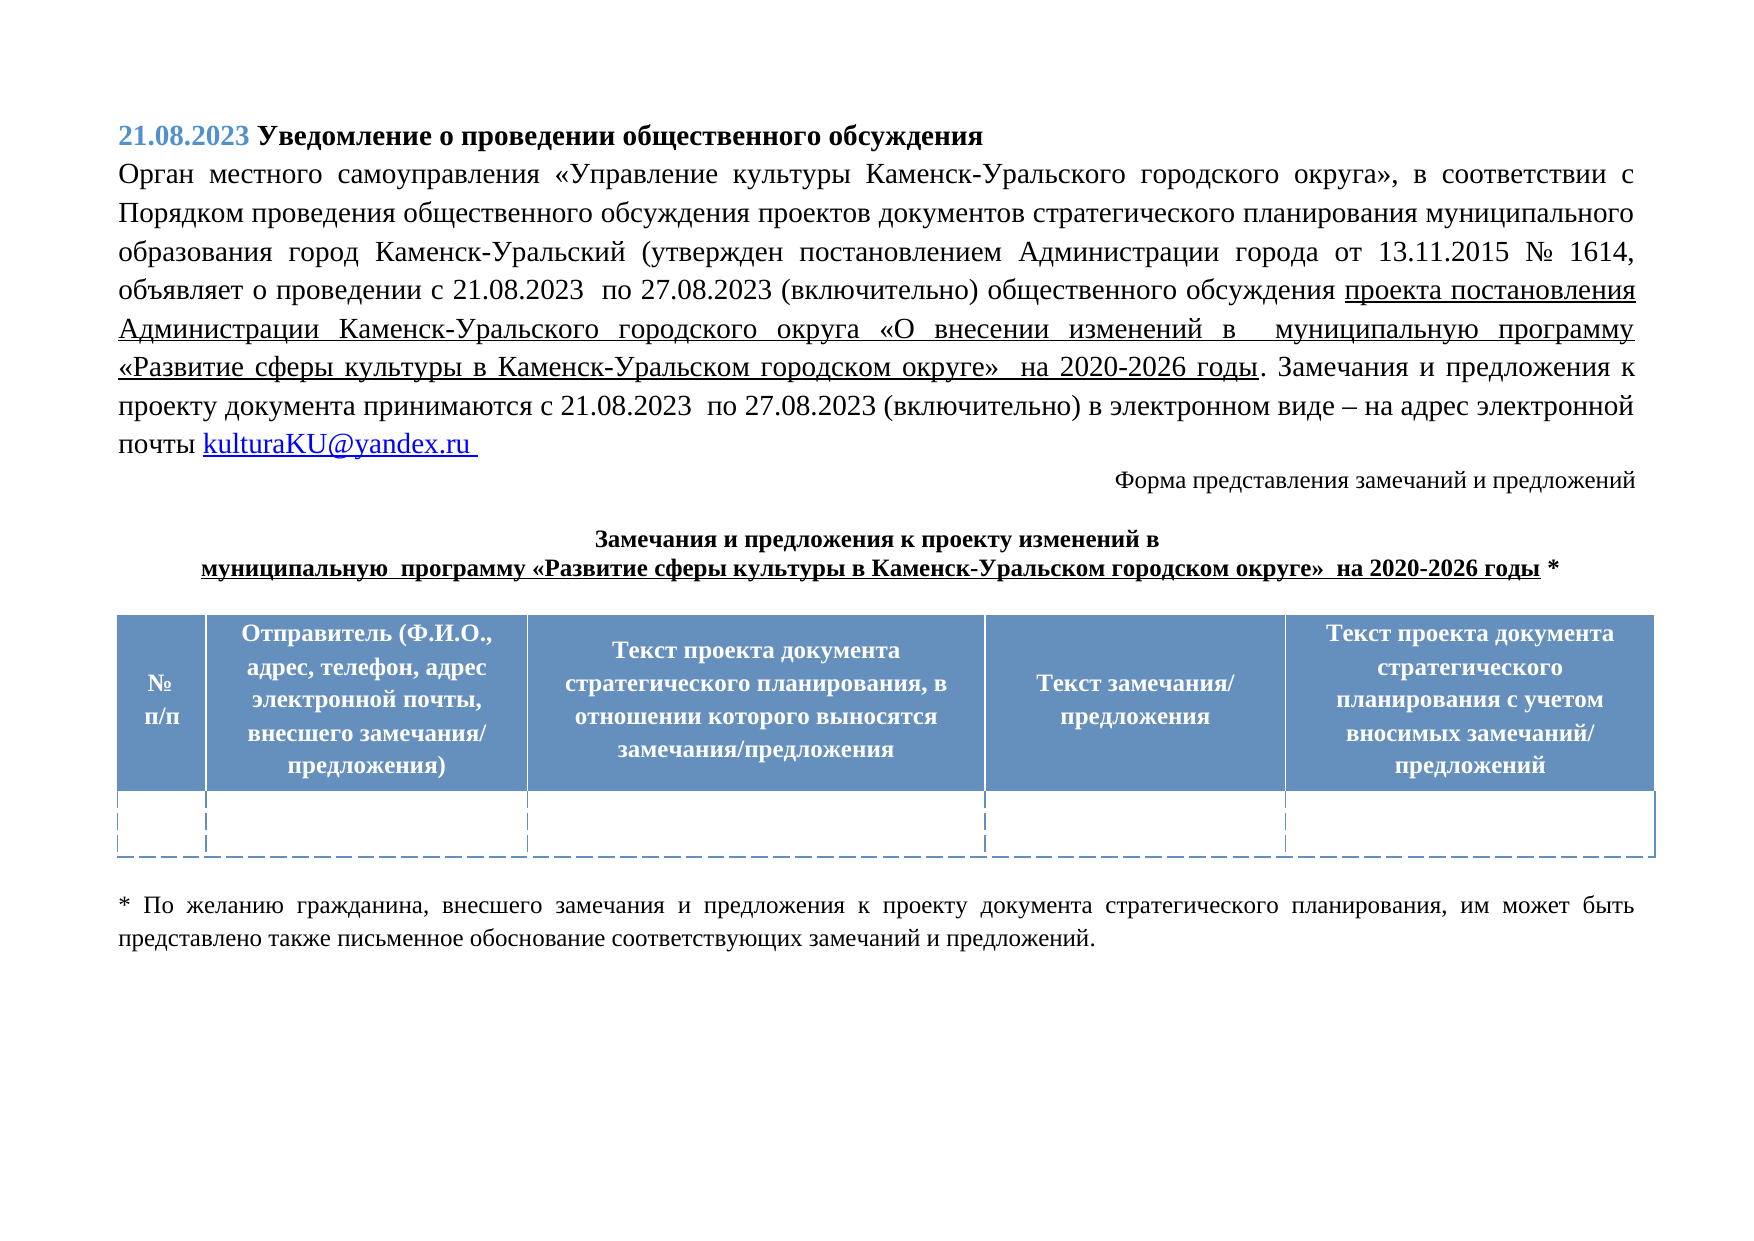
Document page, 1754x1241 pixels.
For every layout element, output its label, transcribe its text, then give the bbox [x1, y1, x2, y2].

table_cell [118, 791, 206, 856]
table_header Текст проекта документа стратегического планирования с учетом вносимых замечаний/ предложений [1286, 616, 1654, 791]
text муниципальную программу «Развитие сферы культуры в Каменск-Уральском городском округе» на 2020-2026 годы * [118, 553, 1636, 582]
text Орган местного самоуправления «Управление культуры Каменск-Уральского городского округа», в соответствии с Порядком проведения общественного обсуждения проектов документов стратегического планирования муниципального образования город Каменск-Уральский (утвержден постановлением Администрации города от 13.11.2015 № 1614, объявляет о проведении с 21.08.2023 по 27.08.2023 (включительно) общественного обсуждения проекта постановления Администрации Каменск-Уральского городского округа «О внесении изменений в муниципальную программу «Развитие сферы культуры в Каменск-Уральском городском округе» на 2020-2026 годы. Замечания и предложения к проекту документа принимаются с 21.08.2023 по 27.08.2023 (включительно) в электронном виде – на адрес электронной почты kulturaKU@yandex.ru [118, 157, 1636, 460]
table_header Текст проекта документа стратегического планирования, в отношении которого выносятся замечания/предложения [528, 616, 984, 791]
table_header № п/п [118, 616, 205, 791]
text 21.08.2023 Уведомление о проведении общественного обсуждения [118, 118, 1636, 152]
text Замечания и предложения к проекту изменений в [118, 524, 1636, 553]
table_cell [1285, 791, 1654, 856]
table_header Текст замечания/ предложения [986, 616, 1285, 791]
text * По желанию гражданина, внесшего замечания и предложения к проекту документа стратегического планирования, им может быть представлено также письменное обоснование соответствующих замечаний и предложений. [118, 891, 1636, 952]
text Форма представления замечаний и предложений [118, 465, 1636, 494]
table_header Отправитель (Ф.И.О., адрес, телефон, адрес электронной почты, внесшего замечания/ предложения) [207, 616, 527, 791]
table_cell [985, 791, 1285, 856]
table_cell [527, 791, 985, 856]
table_cell [206, 791, 527, 856]
